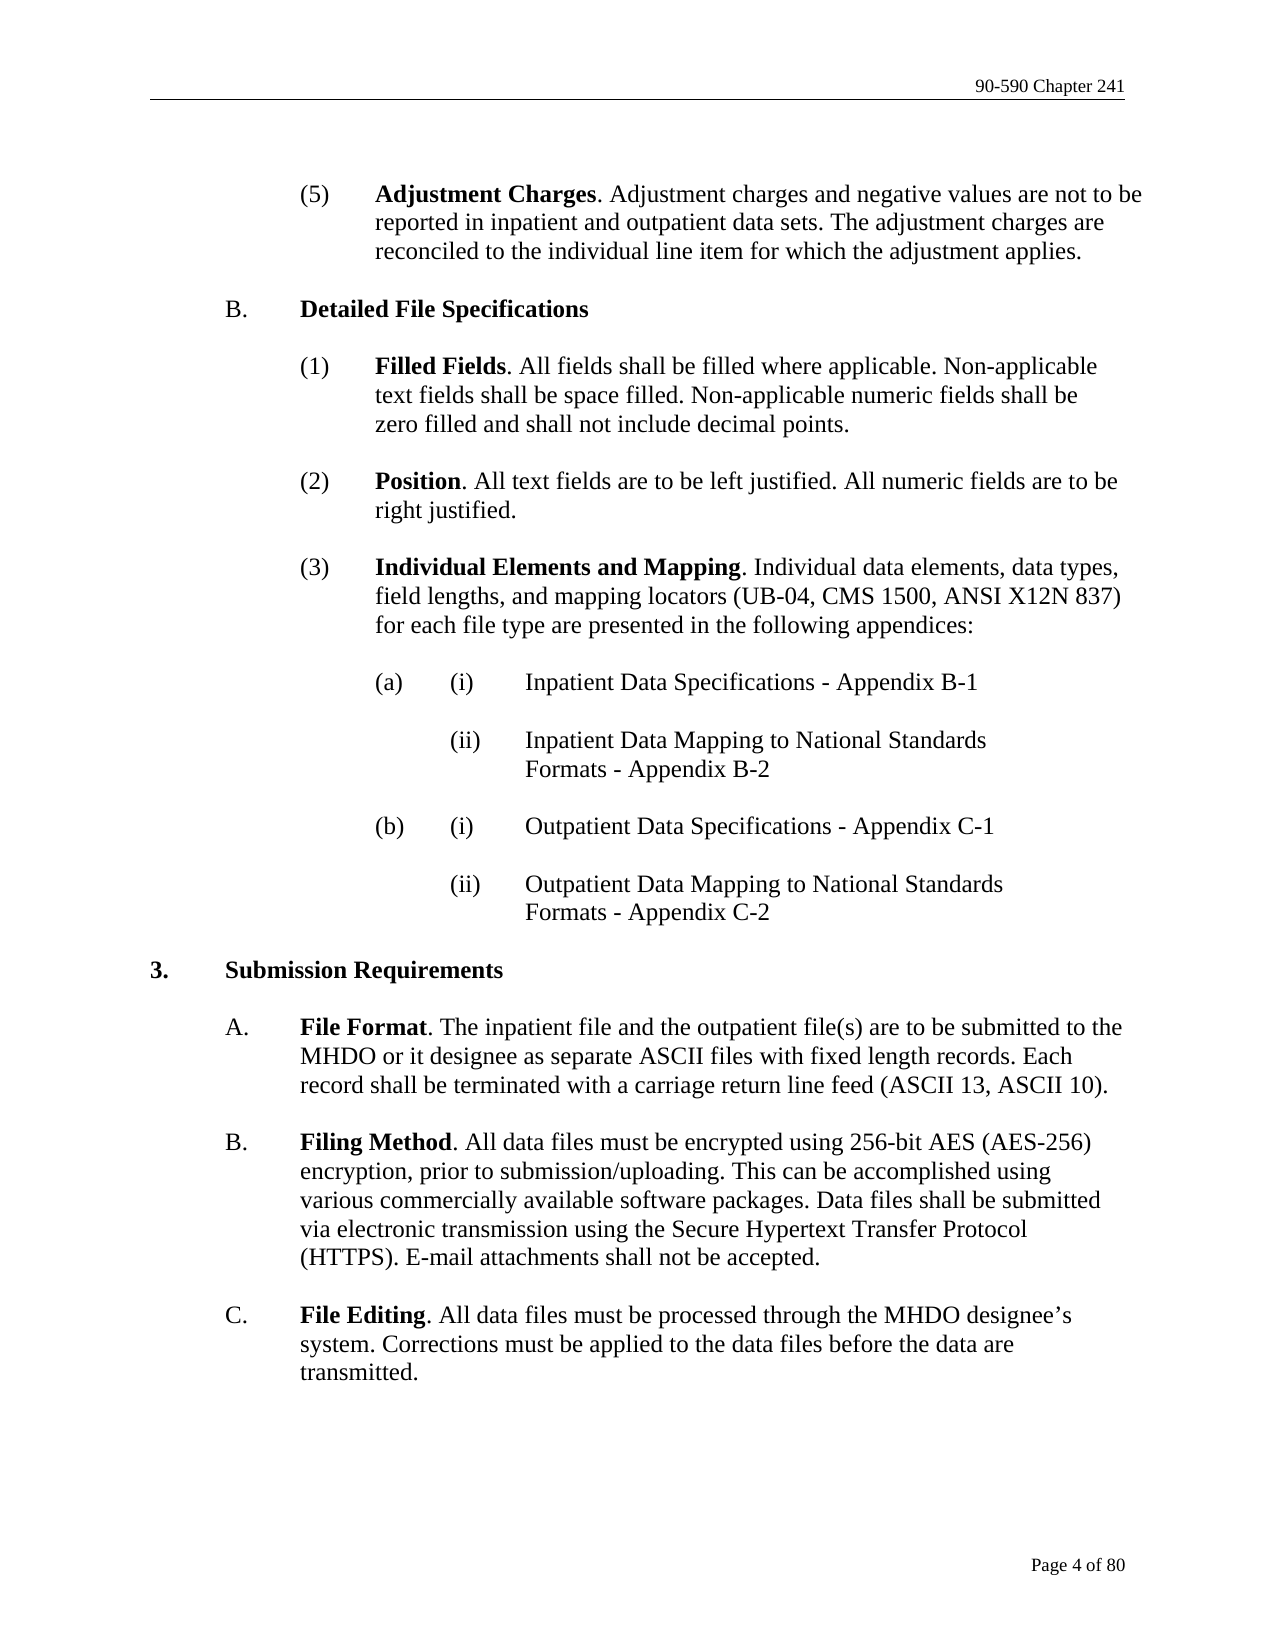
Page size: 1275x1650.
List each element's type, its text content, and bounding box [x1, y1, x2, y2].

text C. File Editing. All data files must be processed through the MHDO designee’s system. Corrections must be applied to the data files before the data are transmitted. [225, 1300, 1125, 1386]
text B. Filing Method. All data files must be encrypted using 256-bit AES (AES-256) encryption, prior to submission/uploading. This can be accomplished using various commercially available software packages. Data files shall be submitted via electronic transmission using the Secure Hypertext Transfer Protocol (HTTPS). E-mail attachments shall not be accepted. [225, 1127, 1125, 1271]
text (b) (i) Outpatient Data Specifications - Appendix C-1 [375, 811, 1125, 840]
text (1) Filled Fields. All fields shall be filled where applicable. Non-applicable text fields shall be space filled. Non-applicable numeric fields shall be zero filled and shall not include decimal points. [300, 351, 1125, 437]
text 3. Submission Requirements [150, 955, 1125, 984]
text (2) Position. All text fields are to be left justified. All numeric fields are to be right justified. [300, 466, 1125, 524]
text (ii) Outpatient Data Mapping to National Standards Formats - Appendix C-2 [450, 869, 1012, 926]
text (ii) Inpatient Data Mapping to National Standards Formats - Appendix B-2 [450, 725, 1003, 782]
text (5) Adjustment Charges. Adjustment charges and negative values are not to be reported in inpatient and outpatient data sets. The adjustment charges are reconciled to the individual line item for which the adjustment applies. [300, 179, 1200, 265]
text (3) Individual Elements and Mapping. Individual data elements, data types, field lengths, and mapping locators (UB-04, CMS 1500, ANSI X12N 837) for each file type are presented in the following appendices: [300, 552, 1125, 639]
text (a) (i) Inpatient Data Specifications - Appendix B-1 [300, 667, 1125, 696]
text B. Detailed File Specifications [225, 294, 1125, 322]
text A. File Format. The inpatient file and the outpatient file(s) are to be submitted to the MHDO or it designee as separate ASCII files with fixed length records. Each record shall be terminated with a carriage return line feed (ASCII 13, ASCII 10). [225, 1012, 1125, 1099]
